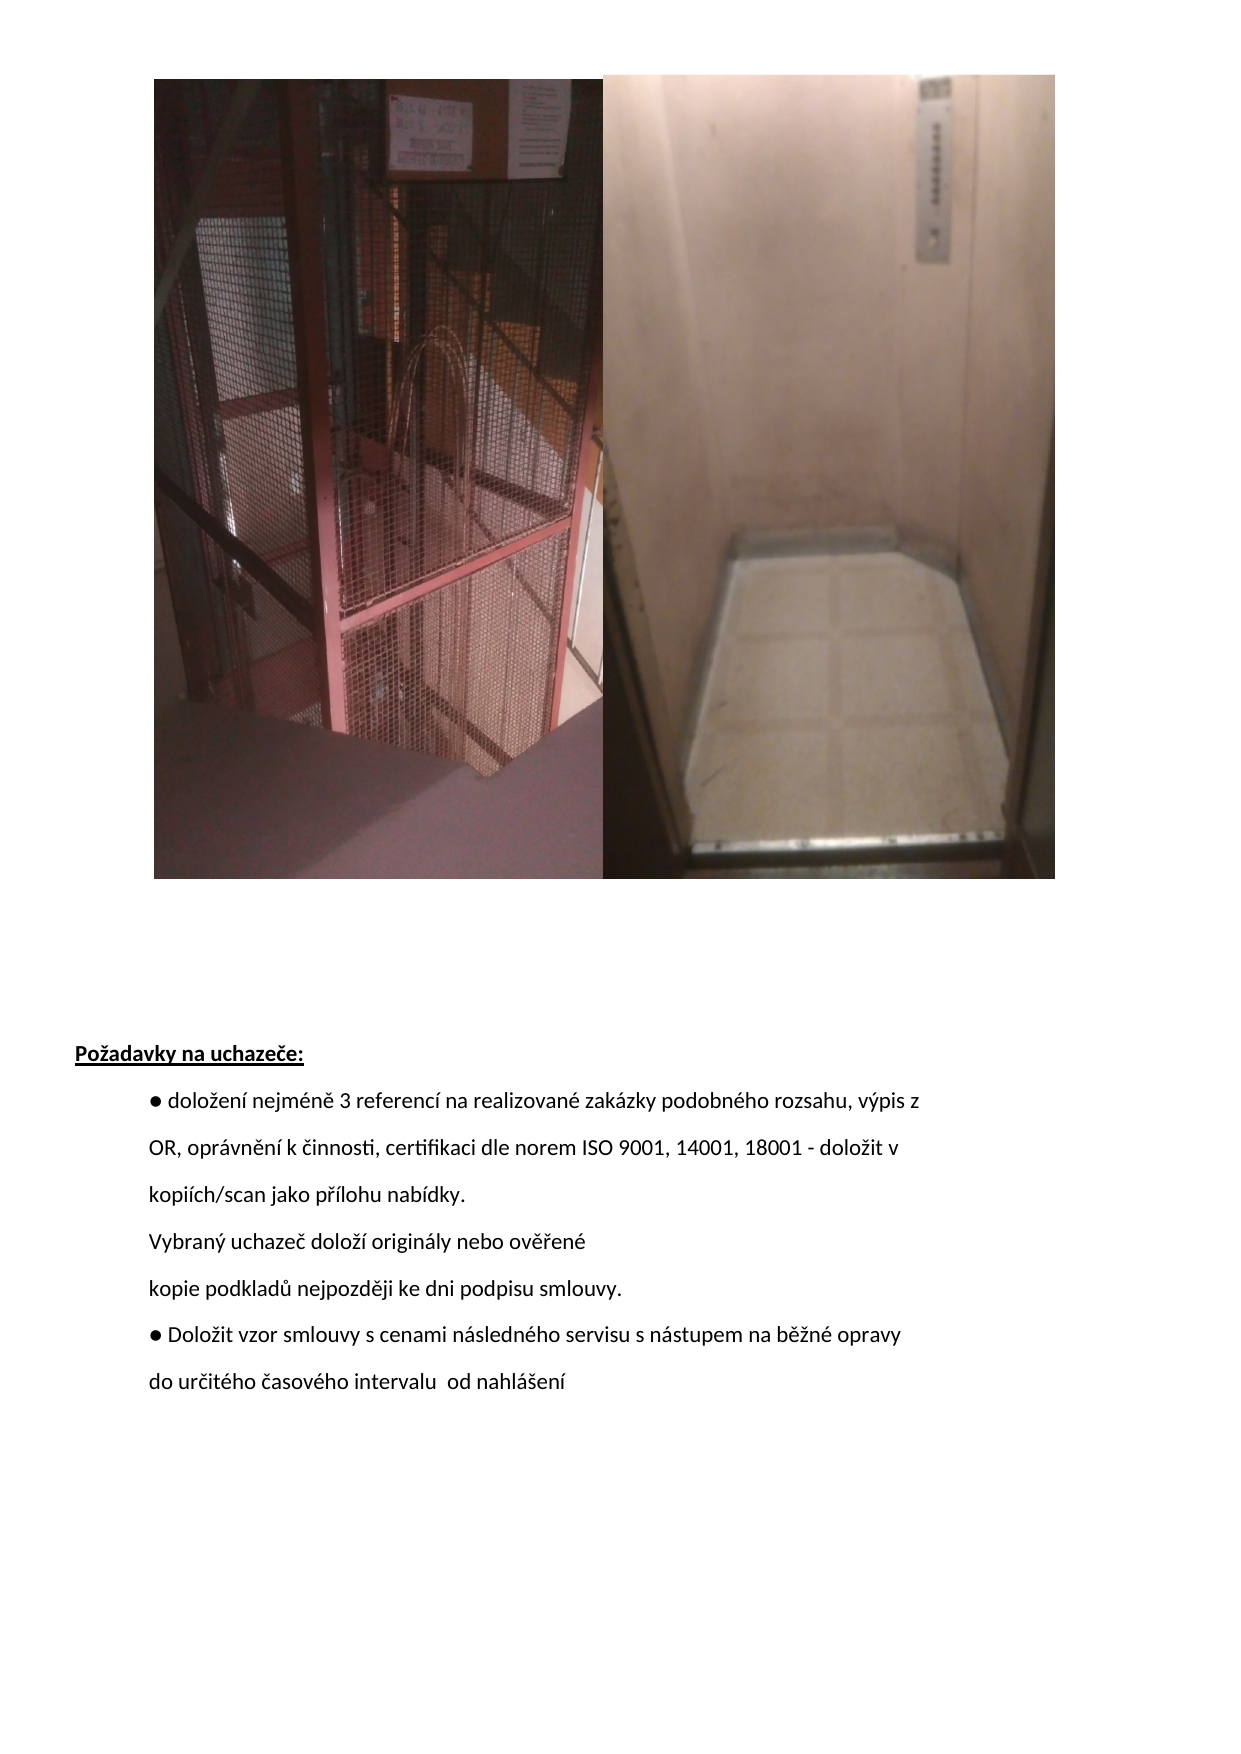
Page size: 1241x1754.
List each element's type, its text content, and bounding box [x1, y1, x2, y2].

text kopie podkladů nejpozději ke dni podpisu smlouvy. [75, 1274, 1165, 1302]
text do určitého časového intervalu od nahlášení [149, 1367, 1165, 1395]
text OR, oprávnění k činnosti, certifikaci dle norem ISO 9001, 14001, 18001 - doložit v [75, 1133, 1165, 1161]
text Požadavky na uchazeče: [75, 1039, 1165, 1067]
picture [154, 76, 1055, 879]
text ● doložení nejméně 3 referencí na realizované zakázky podobného rozsahu, výpis z [75, 1086, 1165, 1114]
text Vybraný uchazeč doloží originály nebo ověřené [75, 1227, 1165, 1255]
text ● Doložit vzor smlouvy s cenami následného servisu s nástupem na běžné opravy [75, 1321, 1165, 1348]
text kopiích/scan jako přílohu nabídky. [75, 1180, 1165, 1208]
